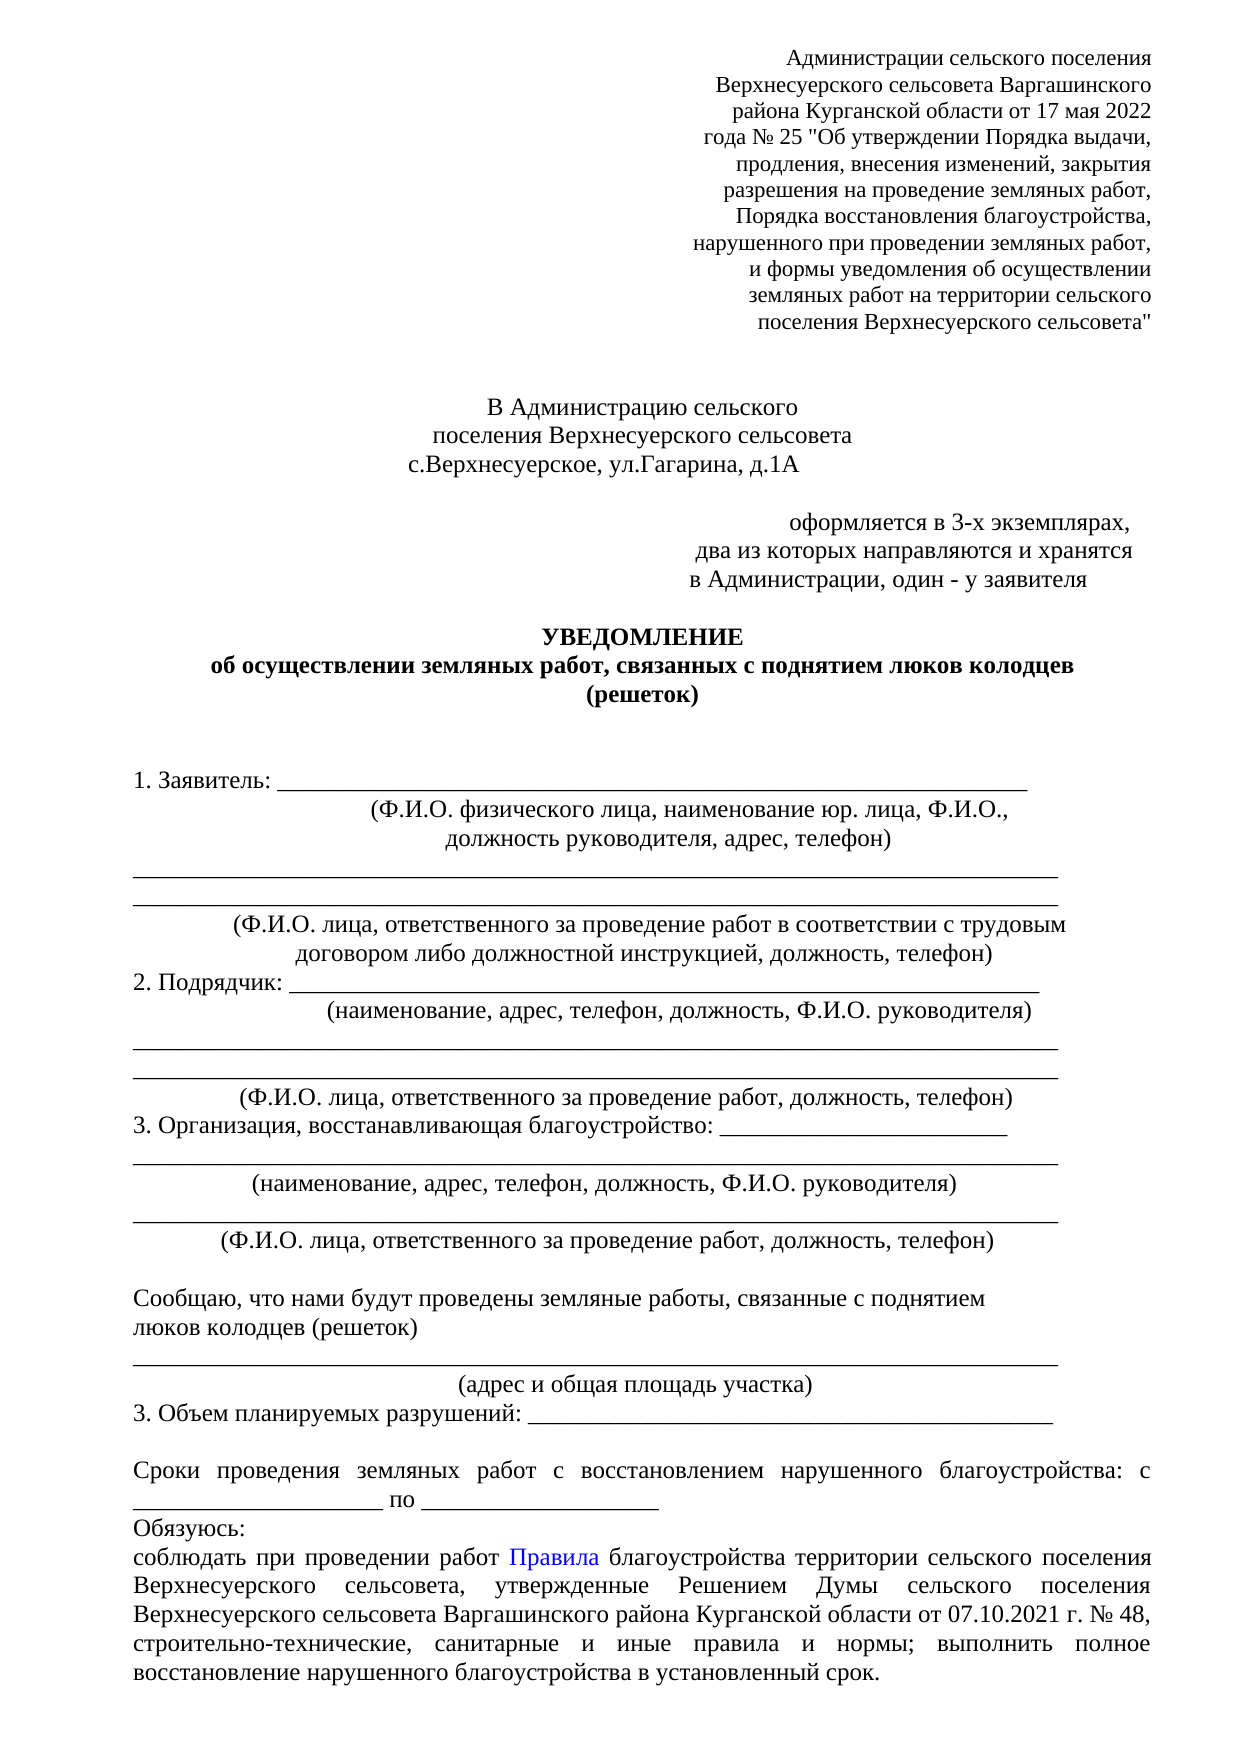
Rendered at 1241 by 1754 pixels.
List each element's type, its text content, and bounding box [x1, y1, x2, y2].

text в Администрации, один - у заявителя [133, 564, 1152, 593]
text люков колодцев (решеток) [133, 1312, 1152, 1341]
text 3. Организация, восстанавливающая благоустройство: _______________________ [133, 1111, 1152, 1139]
text __________________________________________________________________________ [133, 852, 1152, 881]
text Администрации сельского поселения [133, 44, 1152, 71]
text Сообщаю, что нами будут проведены земляные работы, связанные с поднятием [133, 1283, 1152, 1312]
text __________________________________________________________________________ [133, 1341, 1152, 1369]
text (наименование, адрес, телефон, должность, Ф.И.О. руководителя) [133, 996, 1152, 1024]
text (Ф.И.О. лица, ответственного за проведение работ, должность, телефон) [133, 1226, 1152, 1254]
text поселения Верхнесуерского сельсовета" [133, 308, 1152, 334]
text 1. Заявитель: ____________________________________________________________ [133, 766, 1152, 794]
text 2. Подрядчик: ____________________________________________________________ [133, 967, 1152, 996]
text (Ф.И.О. лица, ответственного за проведение работ в соответствии с трудовым [133, 909, 1152, 938]
text и формы уведомления об осуществлении [133, 255, 1152, 282]
text должность руководителя, адрес, телефон) [133, 823, 1152, 852]
text (решеток) [133, 679, 1152, 708]
text с.Верхнесуерское, ул.Гагарина, д.1А [133, 449, 1152, 478]
text земляных работ на территории сельского [133, 282, 1152, 308]
text __________________________________________________________________________ [133, 881, 1152, 909]
text поселения Верхнесуерского сельсовета [133, 421, 1152, 449]
text Обязуюсь: [133, 1513, 1152, 1542]
text Порядка восстановления благоустройства, [133, 202, 1152, 229]
text __________________________________________________________________________ [133, 1139, 1152, 1168]
text договором либо должностной инструкцией, должность, телефон) [133, 938, 1152, 967]
text (адрес и общая площадь участка) [133, 1369, 1152, 1398]
text __________________________________________________________________________ [133, 1053, 1152, 1082]
text об осуществлении земляных работ, связанных с поднятием люков колодцев [133, 651, 1152, 679]
text Верхнесуерского сельсовета Варгашинского [133, 71, 1152, 97]
text __________________________________________________________________________ [133, 1024, 1152, 1053]
text нарушенного при проведении земляных работ, [133, 229, 1152, 255]
text (наименование, адрес, телефон, должность, Ф.И.О. руководителя) [133, 1168, 1152, 1197]
text два из которых направляются и хранятся [133, 536, 1152, 564]
text продления, внесения изменений, закрытия [133, 150, 1152, 176]
text Сроки проведения земляных работ с восстановлением нарушенного благоустройства: с ____________________ по ___________________ [133, 1456, 1152, 1513]
text года № 25 "Об утверждении Порядка выдачи, [133, 123, 1152, 150]
text В Администрацию сельского [133, 392, 1152, 421]
text соблюдать при проведении работ Правила благоустройства территории сельского поселения Верхнесуерского сельсовета, утвержденные Решением Думы сельского поселения Верхнесуерского сельсовета Варгашинского района Курганской области от 07.10.2021 г. № 48, строительно-технические, санитарные и иные правила и нормы; выполнить полное восстановление нарушенного благоустройства в установленный срок. [133, 1542, 1152, 1686]
text УВЕДОМЛЕНИЕ [133, 622, 1152, 651]
text разрешения на проведение земляных работ, [133, 176, 1152, 202]
text (Ф.И.О. лица, ответственного за проведение работ, должность, телефон) [133, 1082, 1152, 1111]
text __________________________________________________________________________ [133, 1197, 1152, 1226]
text района Курганской области от 17 мая 2022 [133, 97, 1152, 123]
text (Ф.И.О. физического лица, наименование юр. лица, Ф.И.О., [133, 794, 1152, 823]
text 3. Объем планируемых разрушений: __________________________________________ [133, 1398, 1152, 1427]
text оформляется в 3-х экземплярах, [133, 507, 1152, 536]
